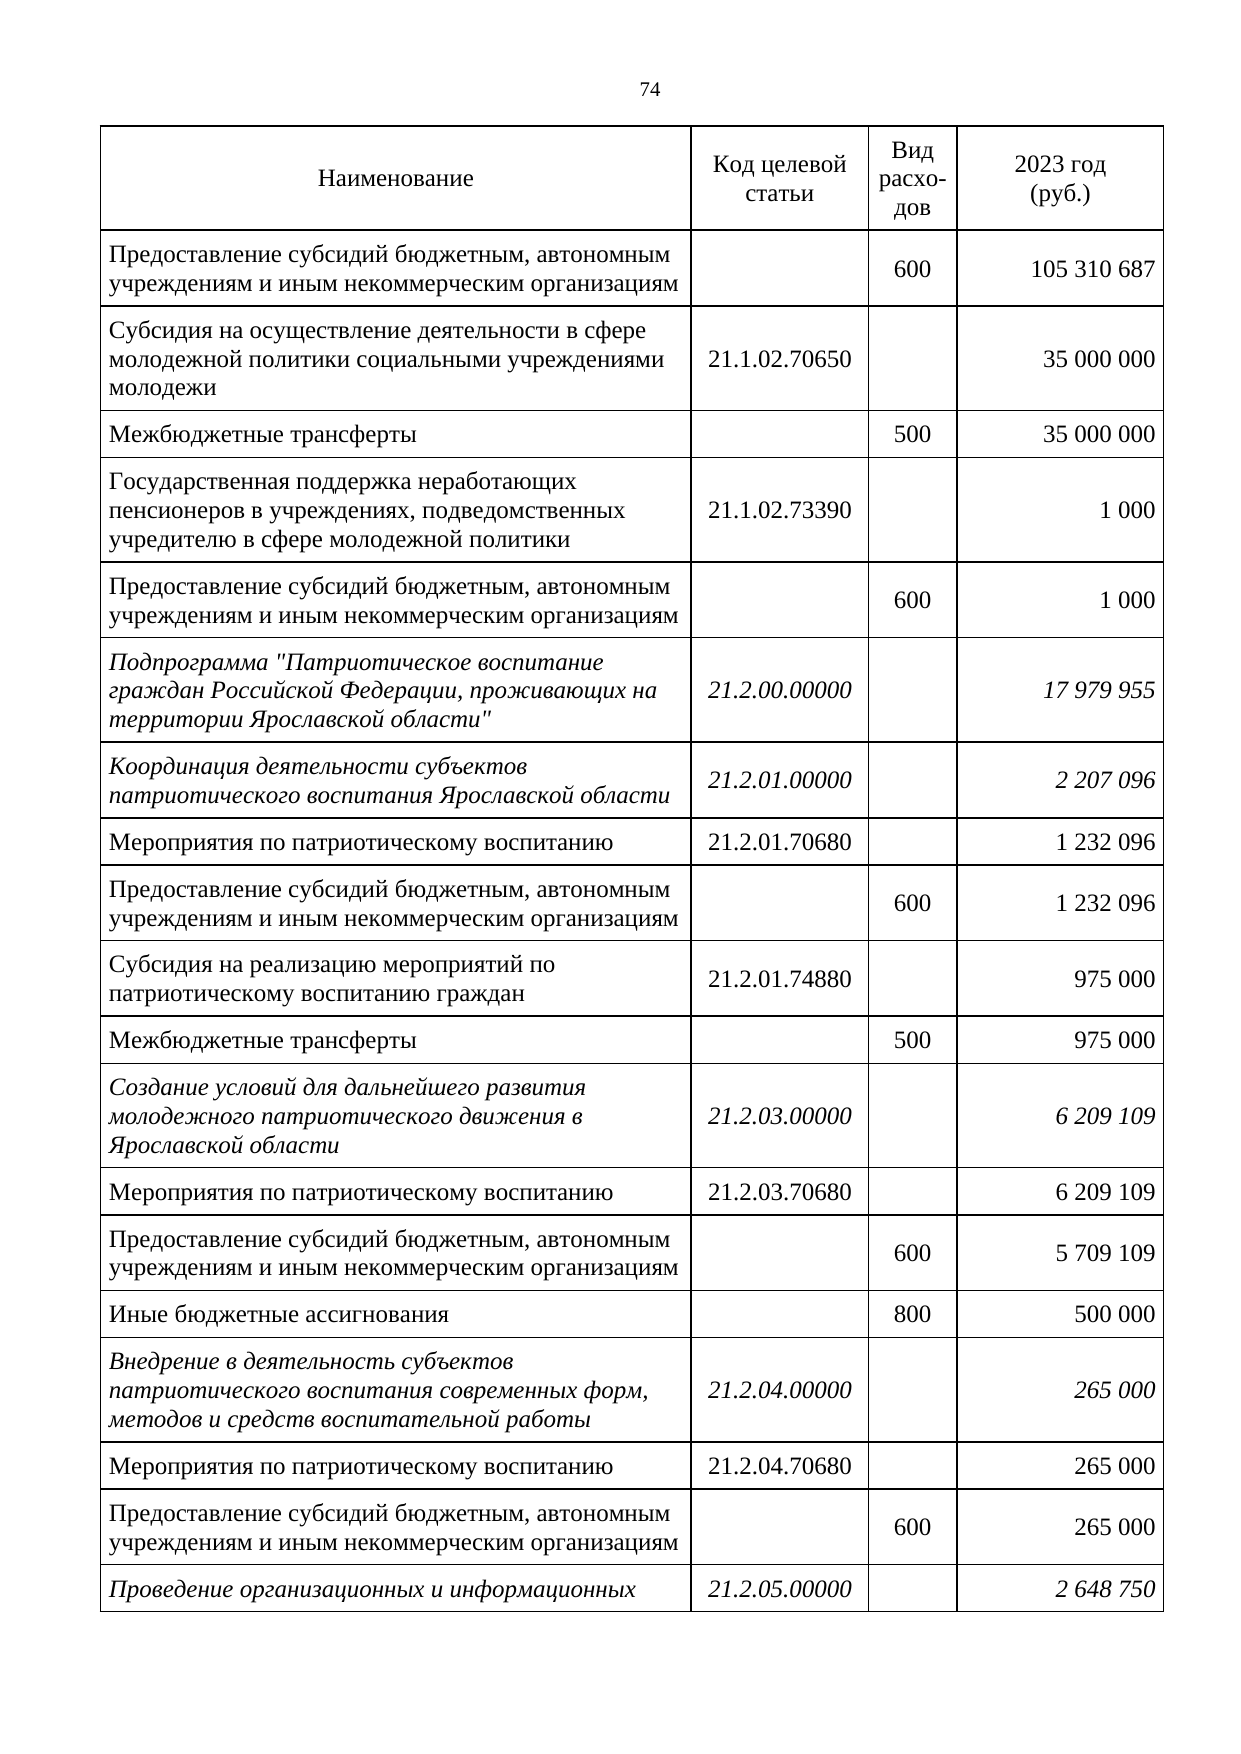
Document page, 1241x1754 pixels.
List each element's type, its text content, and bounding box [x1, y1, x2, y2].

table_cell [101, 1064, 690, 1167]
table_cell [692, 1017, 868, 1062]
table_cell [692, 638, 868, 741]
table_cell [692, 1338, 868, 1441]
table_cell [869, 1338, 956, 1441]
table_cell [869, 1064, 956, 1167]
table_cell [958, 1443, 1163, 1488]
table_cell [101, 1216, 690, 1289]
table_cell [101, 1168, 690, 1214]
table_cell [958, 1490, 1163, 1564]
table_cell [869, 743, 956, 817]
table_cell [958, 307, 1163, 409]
table_header Код целевой статьи [692, 127, 868, 229]
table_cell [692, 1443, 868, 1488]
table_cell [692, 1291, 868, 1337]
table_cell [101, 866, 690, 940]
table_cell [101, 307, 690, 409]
table_header Вид расхо-дов [869, 127, 956, 229]
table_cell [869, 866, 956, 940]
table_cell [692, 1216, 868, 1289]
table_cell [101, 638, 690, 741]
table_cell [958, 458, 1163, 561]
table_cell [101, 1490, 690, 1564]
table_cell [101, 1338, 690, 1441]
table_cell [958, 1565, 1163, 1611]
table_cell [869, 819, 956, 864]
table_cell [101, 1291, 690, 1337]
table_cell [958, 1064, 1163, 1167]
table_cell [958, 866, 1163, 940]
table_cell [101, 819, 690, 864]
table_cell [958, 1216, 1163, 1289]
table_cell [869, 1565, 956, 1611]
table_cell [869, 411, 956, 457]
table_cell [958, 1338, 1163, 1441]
table_header Наименование [101, 127, 690, 229]
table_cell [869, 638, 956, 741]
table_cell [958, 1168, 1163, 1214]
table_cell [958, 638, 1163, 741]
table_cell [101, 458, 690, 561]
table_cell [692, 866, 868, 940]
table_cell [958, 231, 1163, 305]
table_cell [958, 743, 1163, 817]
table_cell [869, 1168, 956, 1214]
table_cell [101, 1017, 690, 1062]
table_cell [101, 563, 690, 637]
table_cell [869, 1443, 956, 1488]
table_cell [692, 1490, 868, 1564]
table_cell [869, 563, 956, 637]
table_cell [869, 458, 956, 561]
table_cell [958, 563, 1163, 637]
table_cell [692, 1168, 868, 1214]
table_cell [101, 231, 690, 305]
table_header 2023 год (руб.) [958, 127, 1163, 229]
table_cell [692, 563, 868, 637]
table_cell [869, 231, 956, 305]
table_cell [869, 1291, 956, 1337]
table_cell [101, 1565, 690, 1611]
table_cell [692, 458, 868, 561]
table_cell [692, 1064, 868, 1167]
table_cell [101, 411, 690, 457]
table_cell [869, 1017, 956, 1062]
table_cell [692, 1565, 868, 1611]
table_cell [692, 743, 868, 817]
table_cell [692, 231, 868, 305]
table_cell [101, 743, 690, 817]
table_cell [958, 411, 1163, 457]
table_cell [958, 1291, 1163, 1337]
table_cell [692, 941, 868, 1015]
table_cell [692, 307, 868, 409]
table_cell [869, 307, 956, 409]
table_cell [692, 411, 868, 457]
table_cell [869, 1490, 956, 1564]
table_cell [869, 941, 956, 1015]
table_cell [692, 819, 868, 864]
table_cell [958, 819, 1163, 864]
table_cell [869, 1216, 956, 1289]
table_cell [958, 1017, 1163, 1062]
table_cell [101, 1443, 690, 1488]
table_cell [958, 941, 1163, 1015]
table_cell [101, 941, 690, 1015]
